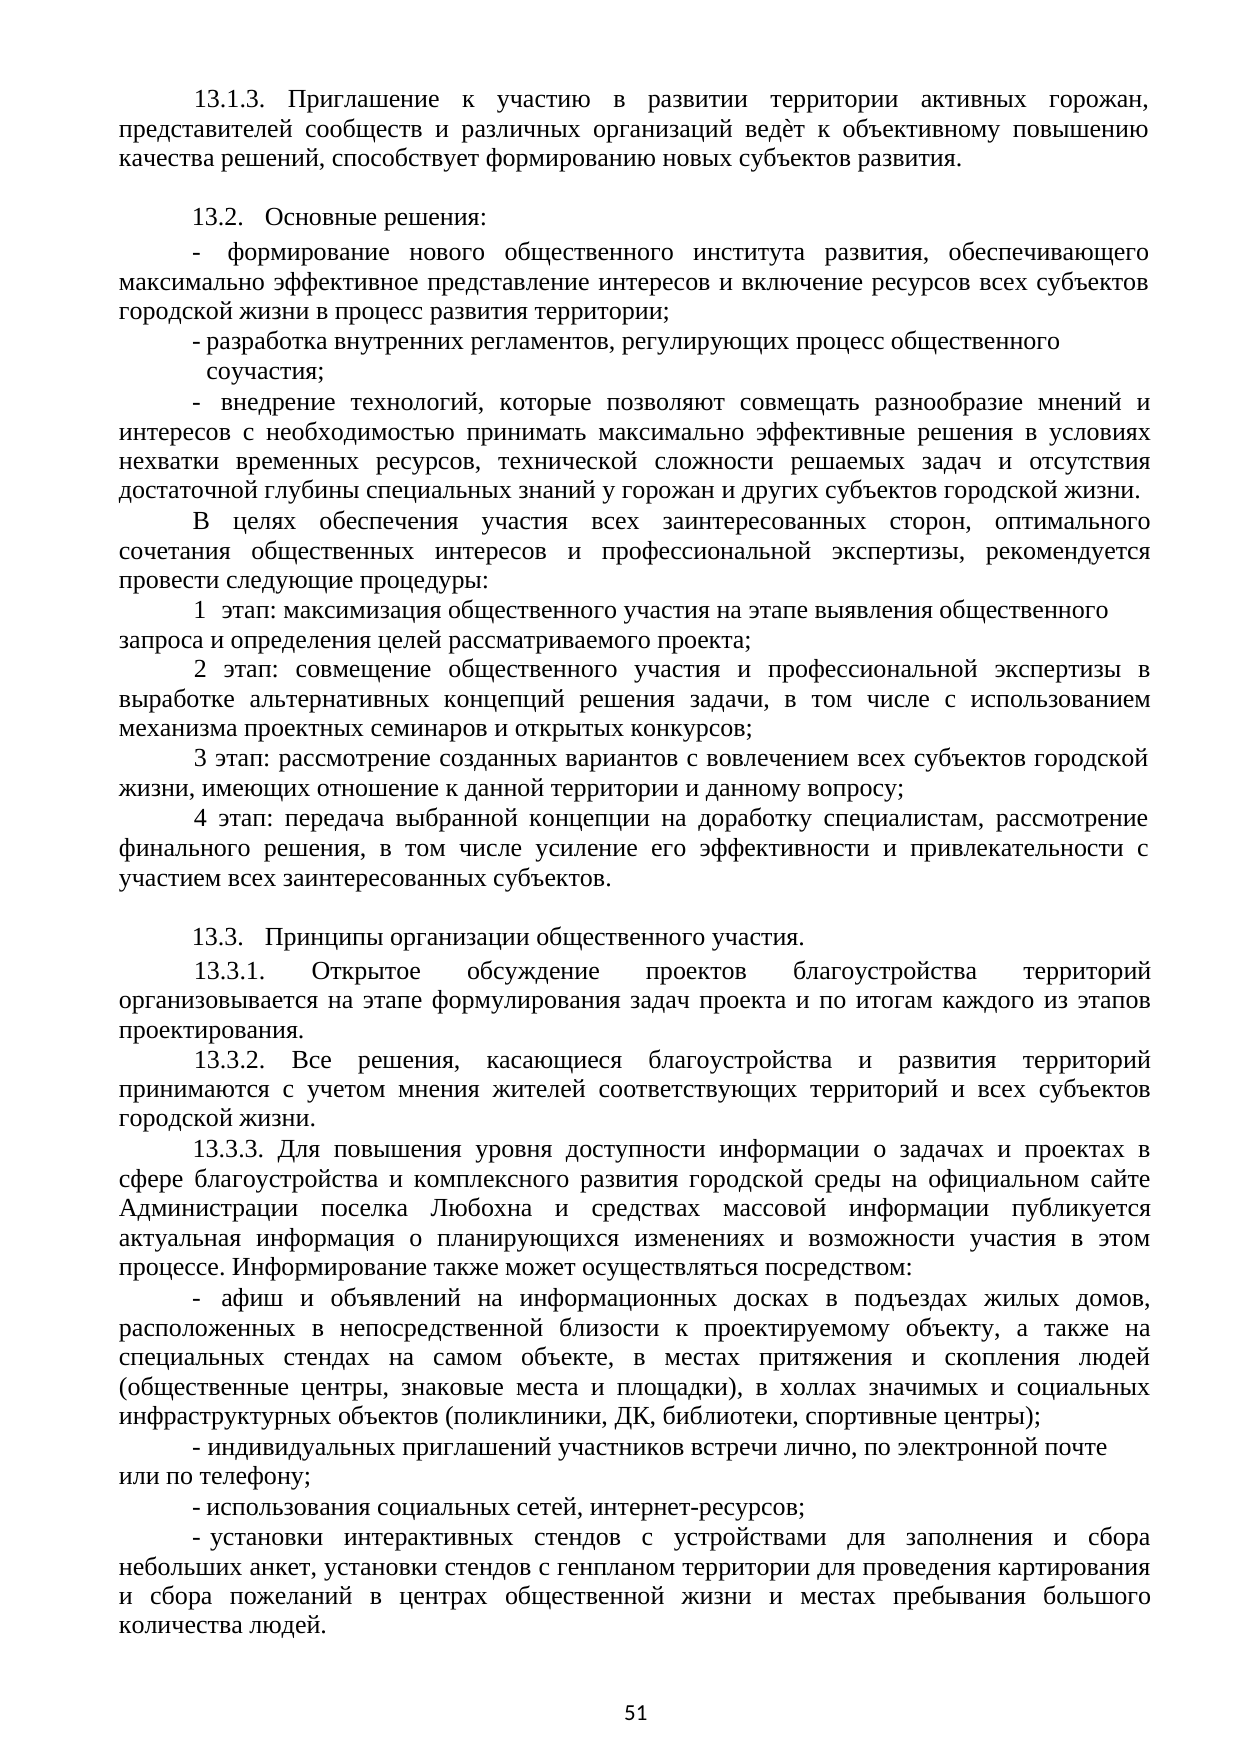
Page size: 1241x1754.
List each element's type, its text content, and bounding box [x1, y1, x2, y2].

text 13.3.3. Для повышения уровня доступности информации о задачах и проектах в сфере благоустройства и комплексного развития городской среды на официальном сайте Администрации поселка Любохна и средствах массовой информации публикуется актуальная информация о планирующихся изменениях и возможности участия в этом процессе. Информирование также может осуществляться посредством: [119, 1134, 1152, 1281]
list внедрение технологий, которые позволяют совмещать разнообразие мнений и интересов с необходимостью принимать максимально эффективные решения в условиях нехватки временных ресурсов, технической сложности решаемых задач и отсутствия достаточной глубины специальных знаний у горожан и других субъектов городской жизни. [119, 387, 1152, 504]
list формирование нового общественного института развития, обеспечивающего максимально эффективное представление интересов и включение ресурсов всех субъектов городской жизни в процесс развития территории; [119, 237, 1150, 325]
text 13.3. Принципы организации общественного участия. [192, 921, 1152, 951]
text 2 этап: совмещение общественного участия и профессиональной экспертизы в выработке альтернативных концепций решения задачи, в том числе с использованием механизма проектных семинаров и открытых конкурсов; [119, 654, 1152, 742]
text 13.3.1. Открытое обсуждение проектов благоустройства территорий организовывается на этапе формулирования задач проекта и по итогам каждого из этапов проектирования. [119, 956, 1152, 1044]
list индивидуальных приглашений участников встречи лично, по электронной почте или по телефону; [119, 1432, 1152, 1490]
text 13.2. Основные решения: [192, 201, 1152, 231]
text 13.3.2. Все решения, касающиеся благоустройства и развития территорий принимаются с учетом мнения жителей соответствующих территорий и всех субъектов городской жизни. [119, 1045, 1152, 1132]
list установки интерактивных стендов с устройствами для заполнения и сбора небольших анкет, установки стендов с генпланом территории для проведения картирования и сбора пожеланий в центрах общественной жизни и местах пребывания большого количества людей. [119, 1522, 1152, 1639]
text 13.1.3. Приглашение к участию в развитии территории активных горожан, представителей сообществ и различных организаций ведѐт к объективному повышению качества решений, способствует формированию новых субъектов развития. [119, 84, 1150, 172]
text 3 этап: рассмотрение созданных вариантов с вовлечением всех субъектов городской жизни, имеющих отношение к данной территории и данному вопросу; [119, 743, 1150, 802]
text В целях обеспечения участия всех заинтересованных сторон, оптимального сочетания общественных интересов и профессиональной экспертизы, рекомендуется провести следующие процедуры: [119, 506, 1152, 594]
list этап: максимизация общественного участия на этапе выявления общественного запроса и определения целей рассматриваемого проекта; [119, 596, 1150, 654]
text 4 этап: передача выбранной концепции на доработку специалистам, рассмотрение финального решения, в том числе усиление его эффективности и привлекательности с участием всех заинтересованных субъектов. [119, 803, 1150, 892]
list афиш и объявлений на информационных досках в подъездах жилых домов, расположенных в непосредственной близости к проектируемому объекту, а также на специальных стендах на самом объекте, в местах притяжения и скопления людей (общественные центры, знаковые места и площадки), в холлах значимых и социальных инфраструктурных объектов (поликлиники, ДК, библиотеки, спортивные центры); [119, 1283, 1152, 1430]
list использования социальных сетей, интернет-ресурсов; [192, 1491, 1152, 1521]
list разработка внутренних регламентов, регулирующих процесс общественного соучастия; [192, 325, 1152, 385]
